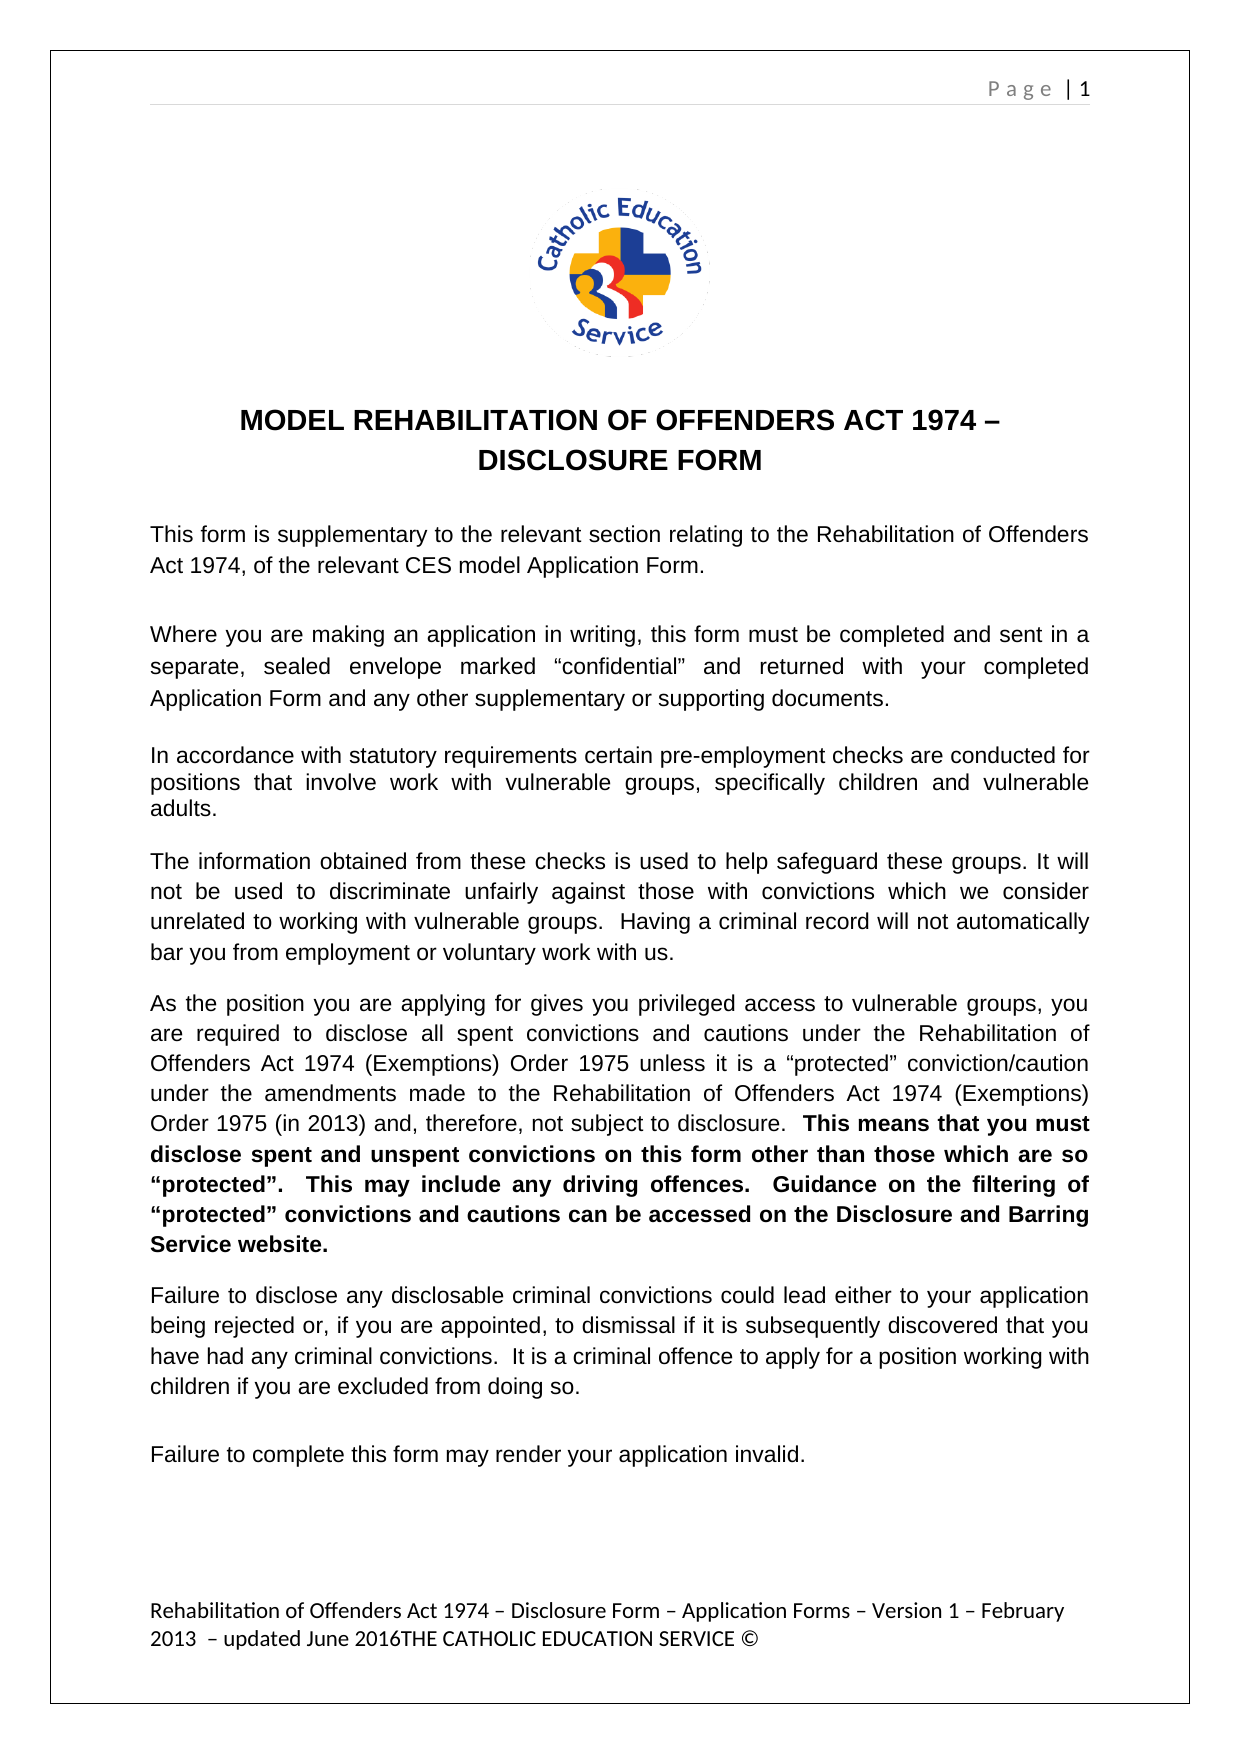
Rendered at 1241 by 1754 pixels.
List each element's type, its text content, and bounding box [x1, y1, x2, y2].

picture [528, 187, 712, 359]
text As the position you are applying for gives you privileged access to vulnerable groups, you are required to disclose all spent convictions and cautions under the Rehabilitation of Offenders Act 1974 (Exemptions) Order 1975 unless it is a “protected” conviction/caution under the amendments made to the Rehabilitation of Offenders Act 1974 (Exemptions) Order 1975 (in 2013) and, therefore, not subject to disclosure. This means that you must disclose spent and unspent convictions on this form other than those which are so “protected”. This may include any driving offences. Guidance on the filtering of “protected” convictions and cautions can be accessed on the Disclosure and Barring Service website. [150, 989, 1090, 1258]
title This form is supplementary to the relevant section relating to the Rehabilitation of Offenders Act 1974, of the relevant CES model Application Form. [150, 521, 1090, 579]
title MODEL REHABILITATION OF OFFENDERS ACT 1974 – DISCLOSURE FORM [150, 403, 1090, 477]
text Failure to disclose any disclosable criminal convictions could lead either to your application being rejected or, if you are appointed, to dismissal if it is subsequently discovered that you have had any criminal convictions. It is a criminal offence to apply for a position working with children if you are excluded from doing so. [150, 1282, 1090, 1399]
title Failure to complete this form may render your application invalid. [150, 1441, 1090, 1467]
text The information obtained from these checks is used to help safeguard these groups. It will not be used to discriminate unfairly against those with convictions which we consider unrelated to working with vulnerable groups. Having a criminal record will not automatically bar you from employment or voluntary work with us. [150, 848, 1090, 965]
text In accordance with statutory requirements certain pre-employment checks are conducted for positions that involve work with vulnerable groups, specifically children and vulnerable adults. [150, 742, 1090, 822]
title Where you are making an application in writing, this form must be completed and sent in a separate, sealed envelope marked “confidential” and returned with your completed Application Form and any other supplementary or supporting documents. [150, 621, 1090, 711]
